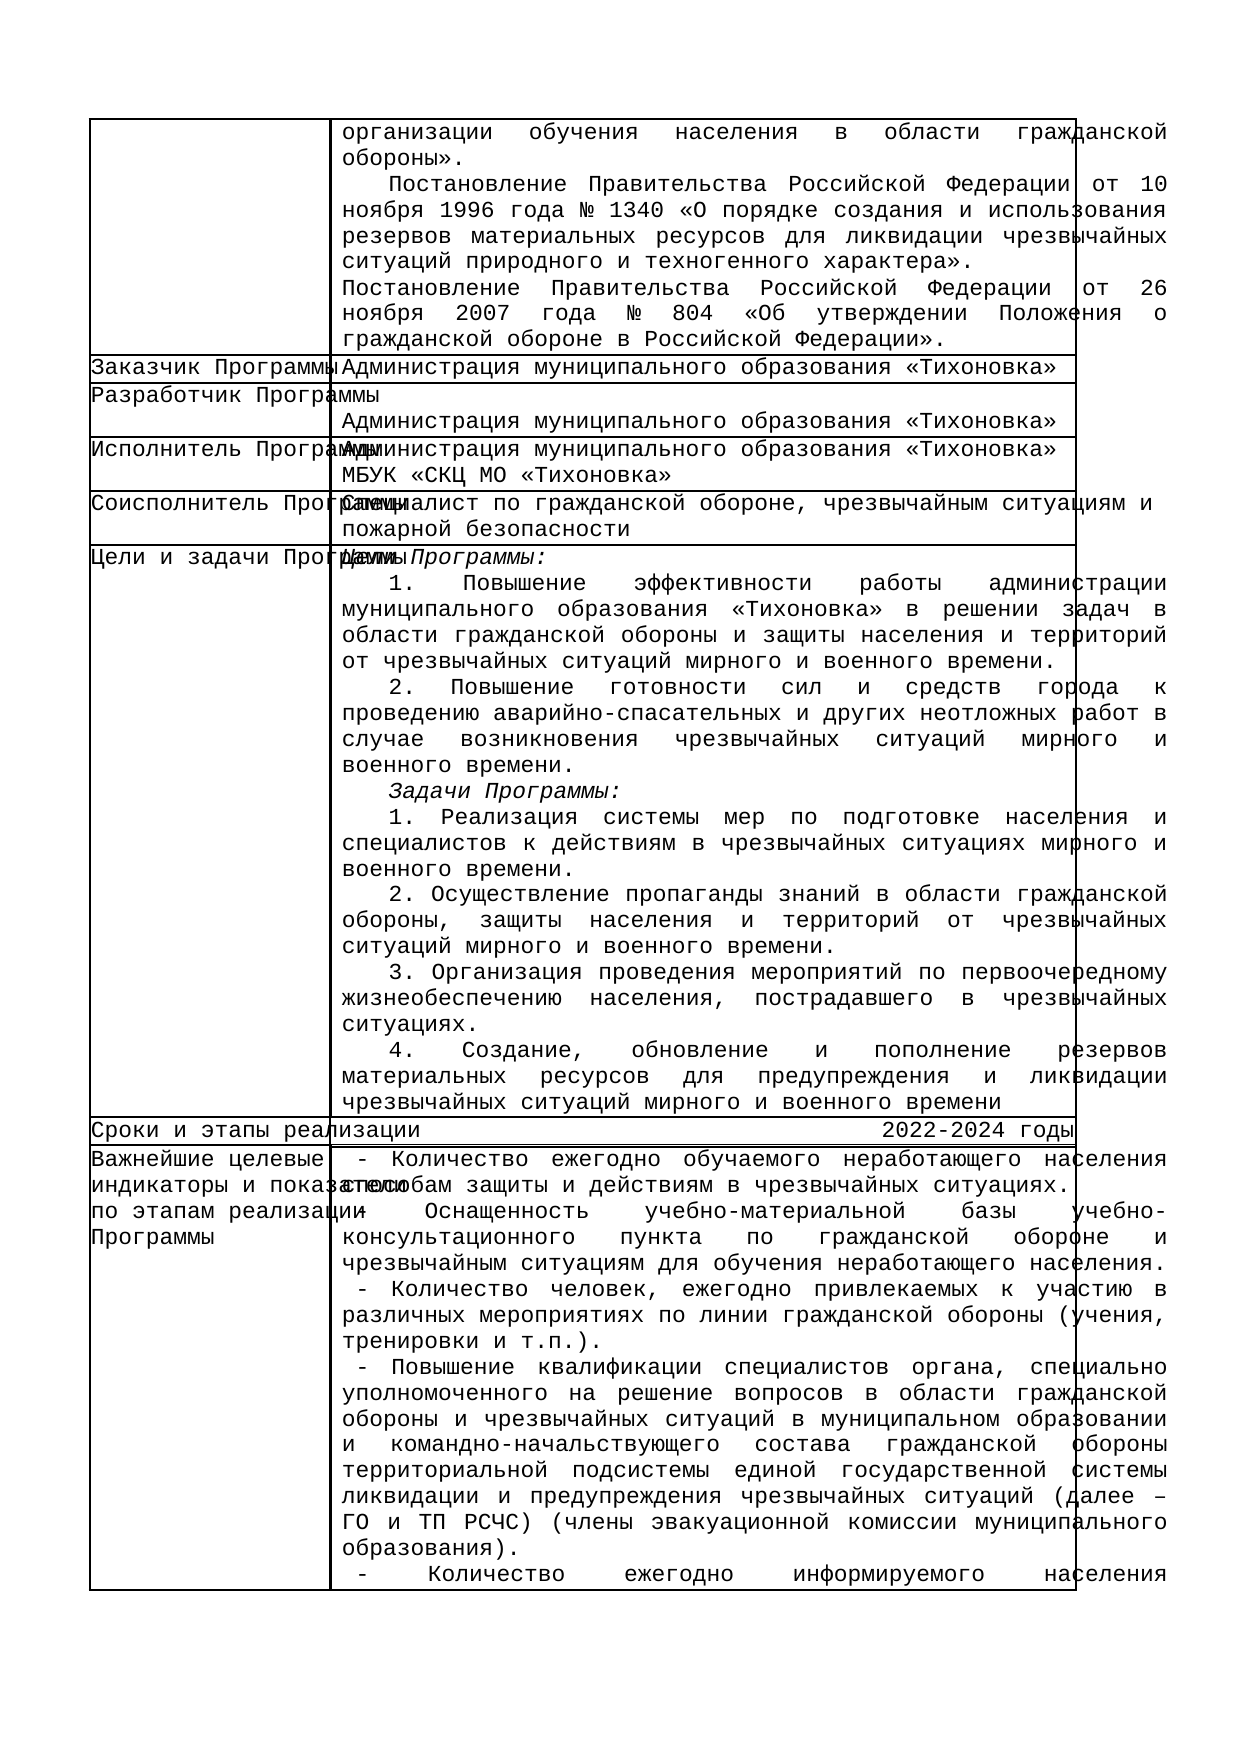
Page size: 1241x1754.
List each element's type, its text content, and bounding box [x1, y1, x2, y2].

table_cell Цели Программы: 1. Повышение эффективности работы администрации муниципального образования «Тихоновка» в решении задач в области гражданской обороны и защиты населения и территорий от чрезвычайных ситуаций мирного и военного времени. 2. Повышение готовности сил и средств города к проведению аварийно-спасательных и других неотложных работ в случае возникновения чрезвычайных ситуаций мирного и военного времени. Задачи Программы: 1. Реализация системы мер по подготовке населения и специалистов к действиям в чрезвычайных ситуациях мирного и военного времени. 2. Осуществление пропаганды знаний в области гражданской обороны, защиты населения и территорий от чрезвычайных ситуаций мирного и военного времени. 3. Организация проведения мероприятий по первоочередному жизнеобеспечению населения, пострадавшего в чрезвычайных ситуациях. 4. Создание, обновление и пополнение резервов материальных ресурсов для предупреждения и ликвидации чрезвычайных ситуаций мирного и военного времени [332, 546, 1075, 1116]
table_cell Исполнитель Программы [91, 438, 329, 489]
table_cell 2022-2024 годы [331, 1118, 1075, 1144]
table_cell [332, 120, 1075, 354]
table_cell Разработчик Программы [91, 384, 329, 436]
table_cell Заказчик Программы [91, 356, 329, 382]
table_cell Администрация муниципального образования «Тихоновка» [332, 384, 1075, 436]
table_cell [91, 120, 329, 354]
table_cell Сроки и этапы реализации [91, 1118, 329, 1144]
table_cell Цели и задачи Программы [91, 546, 329, 1116]
table_cell Соисполнитель Программы [91, 492, 329, 543]
table_cell Администрация муниципального образования «Тихоновка» МБУК «СКЦ МО «Тихоновка» [332, 438, 1075, 489]
table_cell Специалист по гражданской обороне, чрезвычайным ситуациям и пожарной безопасности [332, 492, 1075, 543]
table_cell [91, 1146, 329, 1588]
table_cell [332, 1148, 1075, 1588]
table_cell Администрация муниципального образования «Тихоновка» [332, 356, 1075, 382]
